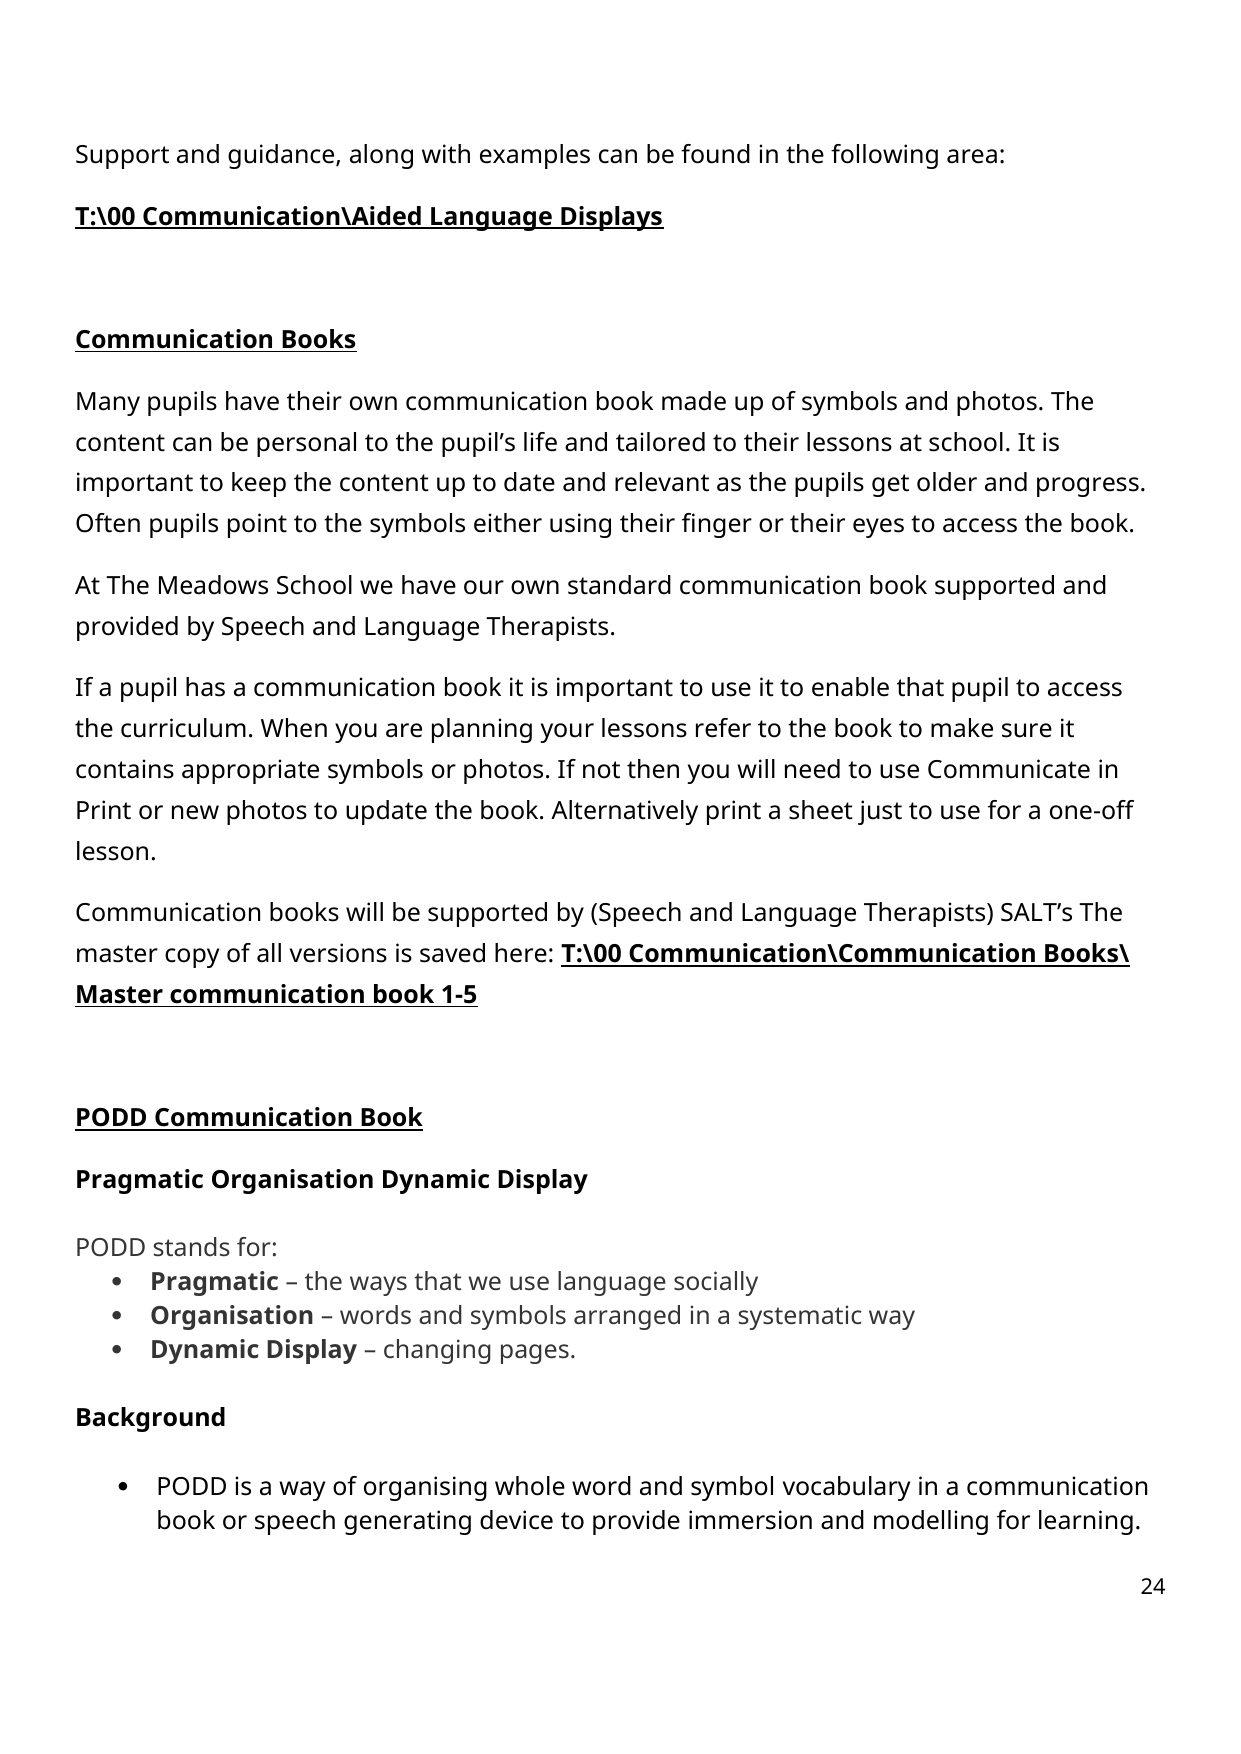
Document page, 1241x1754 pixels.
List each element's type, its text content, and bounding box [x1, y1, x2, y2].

text T:\00 Communication\Aided Language Displays [75, 198, 1165, 232]
text At The Meadows School we have our own standard communication book supported and provided by Speech and Language Therapists. [75, 567, 1165, 642]
text Support and guidance, along with examples can be found in the following area: [75, 137, 1165, 171]
list Dynamic Display – changing pages. [112, 1332, 1165, 1366]
text Communication books will be supported by (Speech and Language Therapists) SALT’s The master copy of all versions is saved here: T:\00 Communication\Communication Books\Master communication book 1-5 [75, 895, 1165, 1011]
list Pragmatic – the ways that we use language socially [112, 1264, 1165, 1298]
text Communication Books [75, 322, 1165, 356]
text PODD Communication Book [75, 1100, 1165, 1134]
text Pragmatic Organisation Dynamic Display [75, 1162, 1165, 1196]
list PODD is a way of organising whole word and symbol vocabulary in a communication book or speech generating device to provide immersion and modelling for learning. [119, 1468, 1165, 1536]
text If a pupil has a communication book it is important to use it to enable that pupil to access the curriculum. When you are planning your lessons refer to the book to make sure it contains appropriate symbols or photos. If not then you will need to use Communicate in Print or new photos to update the book. Alternatively print a sheet just to use for a one-off lesson. [75, 670, 1165, 867]
list Organisation – words and symbols arranged in a systematic way [112, 1298, 1165, 1332]
text PODD stands for: [75, 1230, 1165, 1264]
text Many pupils have their own communication book made up of symbols and photos. The content can be personal to the pupil’s life and tailored to their lessons at school. It is important to keep the content up to date and relevant as the pupils get older and progress. Often pupils point to the symbols either using their finger or their eyes to access the book. [75, 383, 1165, 540]
text Background [75, 1400, 1165, 1434]
